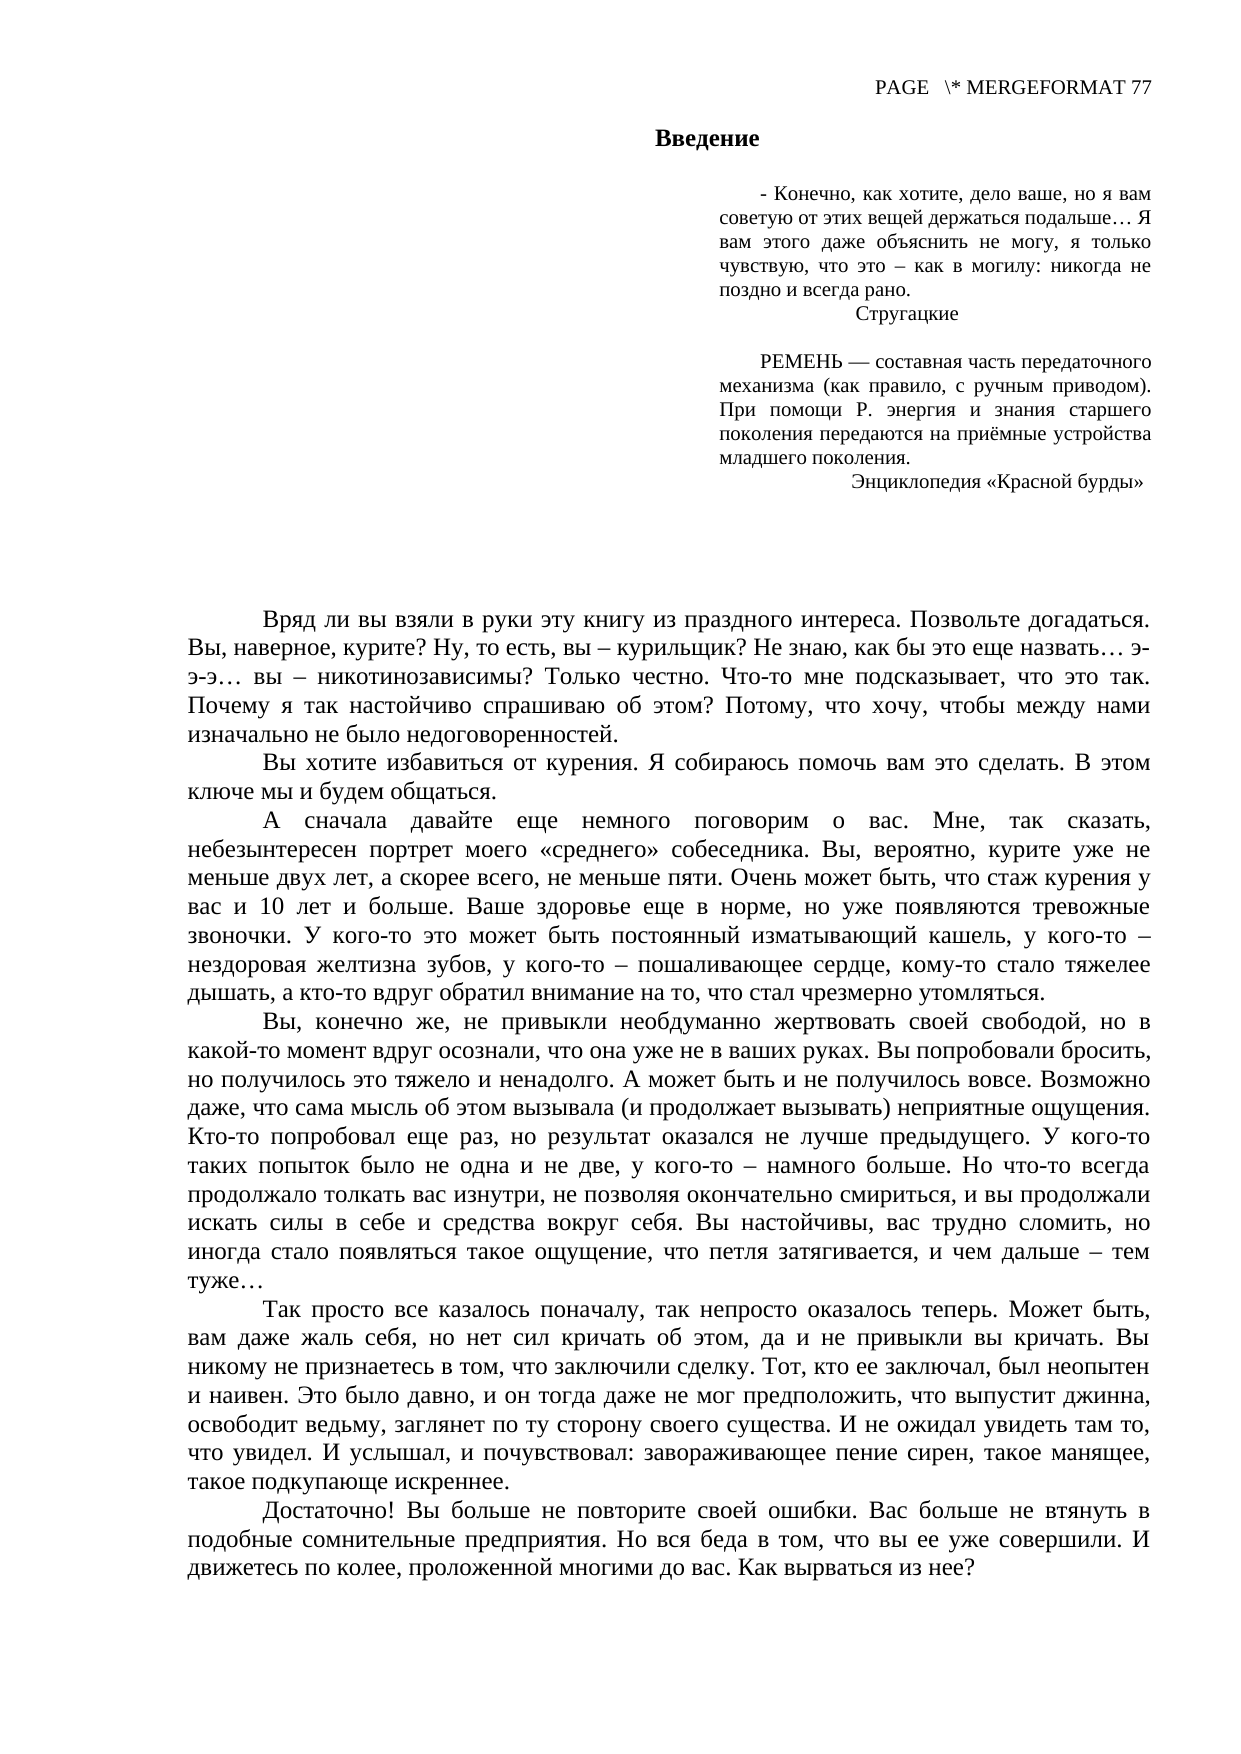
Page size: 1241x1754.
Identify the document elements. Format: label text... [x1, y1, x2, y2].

text Вы хотите избавиться от курения. Я собираюсь помочь вам это сделать. В этом ключе мы и будем общаться. [187, 747, 1152, 805]
text Так просто все казалось поначалу, так непросто оказалось теперь. Может быть, вам даже жаль себя, но нет сил кричать об этом, да и не привыкли вы кричать. Вы никому не признаетесь в том, что заключили сделку. Тот, кто ее заключал, был неопытен и наивен. Это было давно, и он тогда даже не мог предположить, что выпустит джинна, освободит ведьму, заглянет по ту сторону своего существа. И не ожидал увидеть там то, что увидел. И услышал, и почувствовал: завораживающее пение сирен, такое манящее, такое подкупающе искреннее. [187, 1294, 1152, 1495]
text Вряд ли вы взяли в руки эту книгу из праздного интереса. Позвольте догадаться. Вы, наверное, курите? Ну, то есть, вы – курильщик? Не знаю, как бы это еще назвать… э-э-э… вы – никотинозависимы? Только честно. Что-то мне подсказывает, что это так. Почему я так настойчиво спрашиваю об этом? Потому, что хочу, чтобы между нами изначально не было недоговоренностей. [187, 604, 1152, 747]
text Вы, конечно же, не привыкли необдуманно жертвовать своей свободой, но в какой-то момент вдруг осознали, что она уже не в ваших руках. Вы попробовали бросить, но получилось это тяжело и ненадолго. А может быть и не получилось вовсе. Возможно даже, что сама мысль об этом вызывала (и продолжает вызывать) неприятные ощущения. Кто-то попробовал еще раз, но результат оказался не лучше предыдущего. У кого-то таких попыток было не одна и не две, у кого-то – намного больше. Но что-то всегда продолжало толкать вас изнутри, не позволяя окончательно смириться, и вы продолжали искать силы в себе и средства вокруг себя. Вы настойчивы, вас трудно сломить, но иногда стало появляться такое ощущение, что петля затягивается, и чем дальше – тем туже… [187, 1006, 1152, 1294]
text - Конечно, как хотите, дело ваше, но я вам советую от этих вещей держаться подальше… Я вам этого даже объяснить не могу, я только чувствую, что это – как в могилу: никогда не поздно и всегда рано. [719, 181, 1152, 301]
text Введение [187, 123, 1152, 152]
text Энциклопедия «Красной бурды» [719, 469, 1152, 493]
text А сначала давайте еще немного поговорим о вас. Мне, так сказать, небезынтересен портрет моего «среднего» собеседника. Вы, вероятно, курите уже не меньше двух лет, а скорее всего, не меньше пяти. Очень может быть, что стаж курения у вас и 10 лет и больше. Ваше здоровье еще в норме, но уже появляются тревожные звоночки. У кого-то это может быть постоянный изматывающий кашель, у кого-то – нездоровая желтизна зубов, у кого-то – пошаливающее сердце, кому-то стало тяжелее дышать, а кто-то вдруг обратил внимание на то, что стал чрезмерно утомляться. [187, 805, 1152, 1006]
text РЕМЕНЬ — составная часть передаточного механизма (как правило, с ручным приводом). При помощи Р. энергия и знания старшего поколения передаются на приёмные устройства младшего поколения. [719, 349, 1152, 469]
text Достаточно! Вы больше не повторите своей ошибки. Вас больше не втянуть в подобные сомнительные предприятия. Но вся беда в том, что вы ее уже совершили. И движетесь по колее, проложенной многими до вас. Как вырваться из нее? [187, 1495, 1152, 1581]
text Стругацкие [719, 301, 1152, 325]
